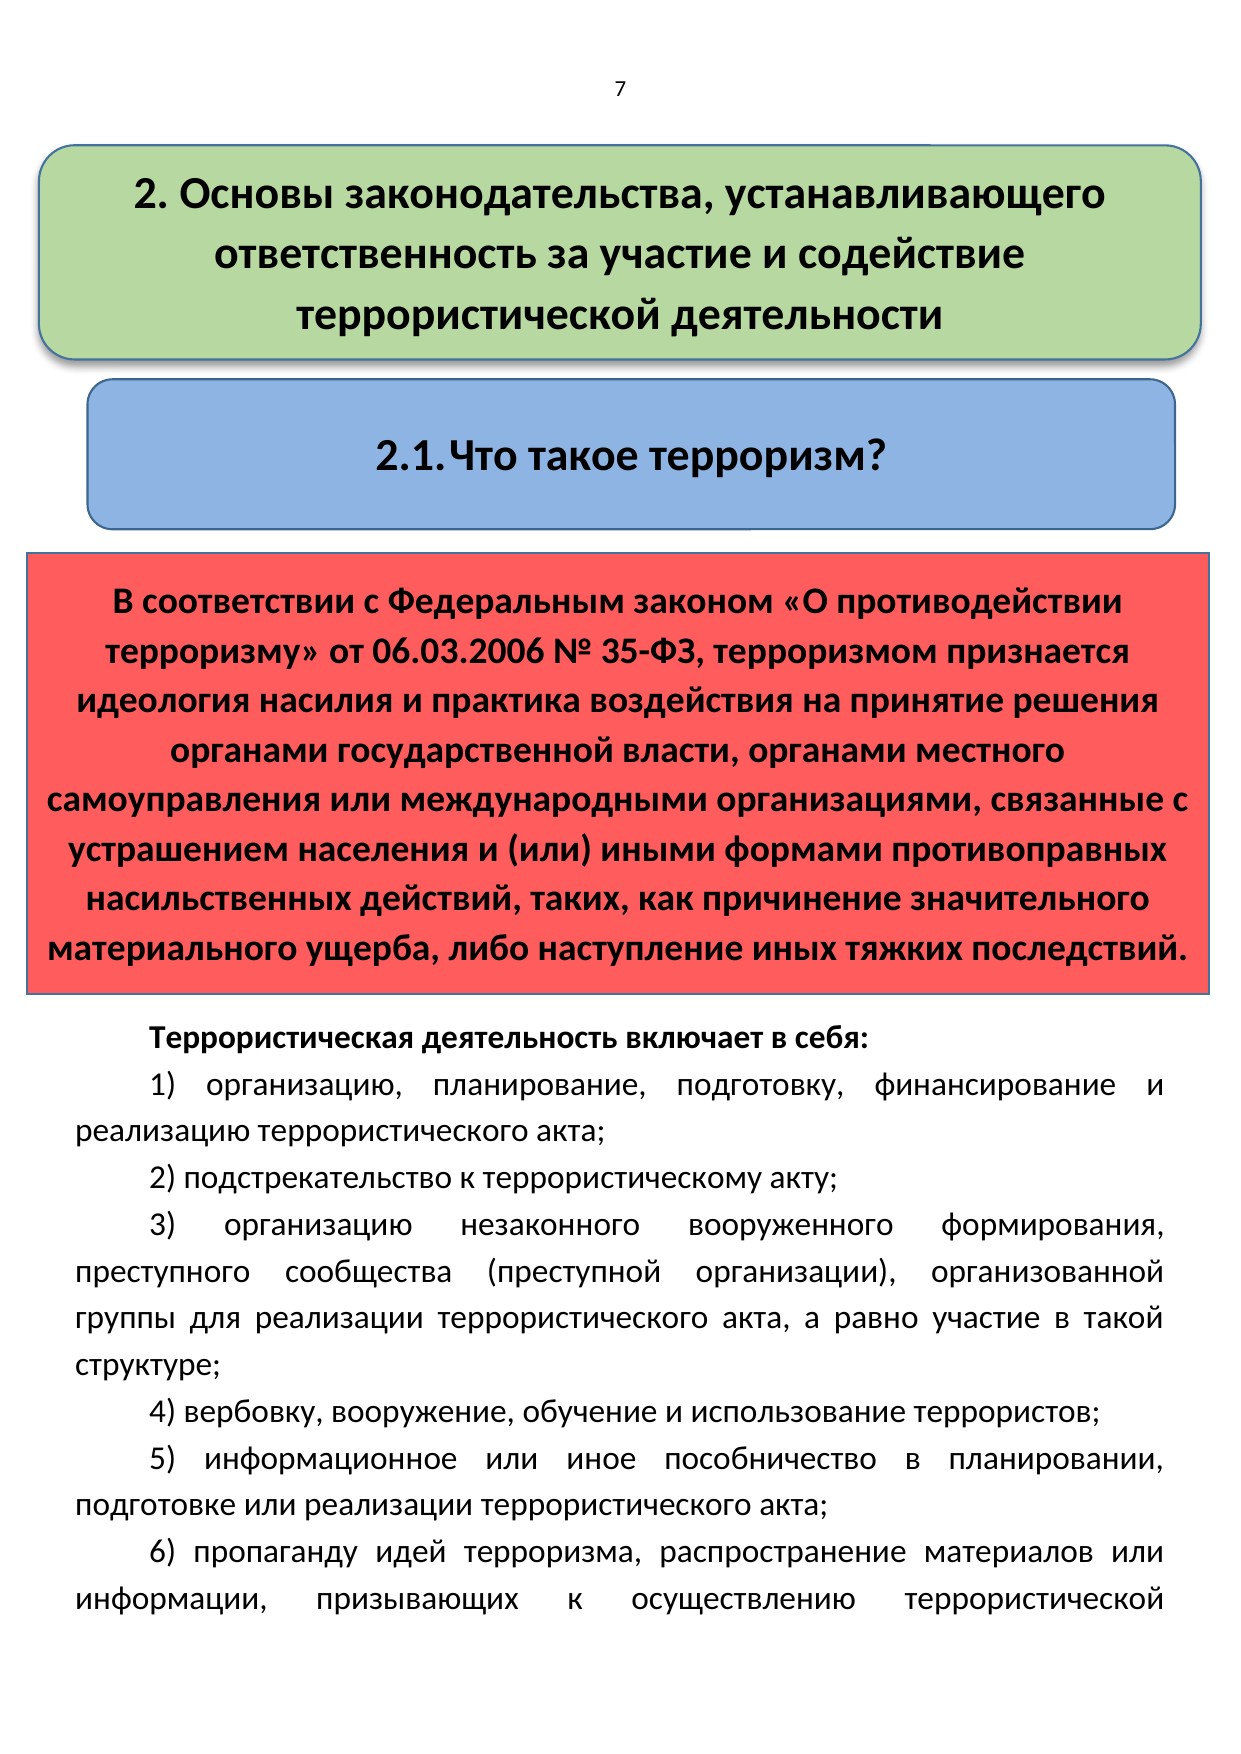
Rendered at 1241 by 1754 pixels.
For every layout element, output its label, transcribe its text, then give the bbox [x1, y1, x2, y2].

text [75, 1530, 1165, 1618]
text 2) подстрекательство к террористическому акту; [75, 1156, 1165, 1197]
text 4) вербовку, вооружение, обучение и использование террористов; [75, 1390, 1165, 1431]
text 5) информационное или иное пособничество в планировании, подготовке или реализации террористического акта; [75, 1437, 1165, 1524]
text 1) организацию, планирование, подготовку, финансирование и реализацию террористического акта; [75, 1062, 1165, 1150]
text Террористическая деятельность включает в себя: [75, 1016, 1165, 1056]
text 3) организацию незаконного вооруженного формирования, преступного сообщества (преступной организации), организованной группы для реализации террористического акта, а равно участие в такой структуре; [75, 1203, 1165, 1384]
